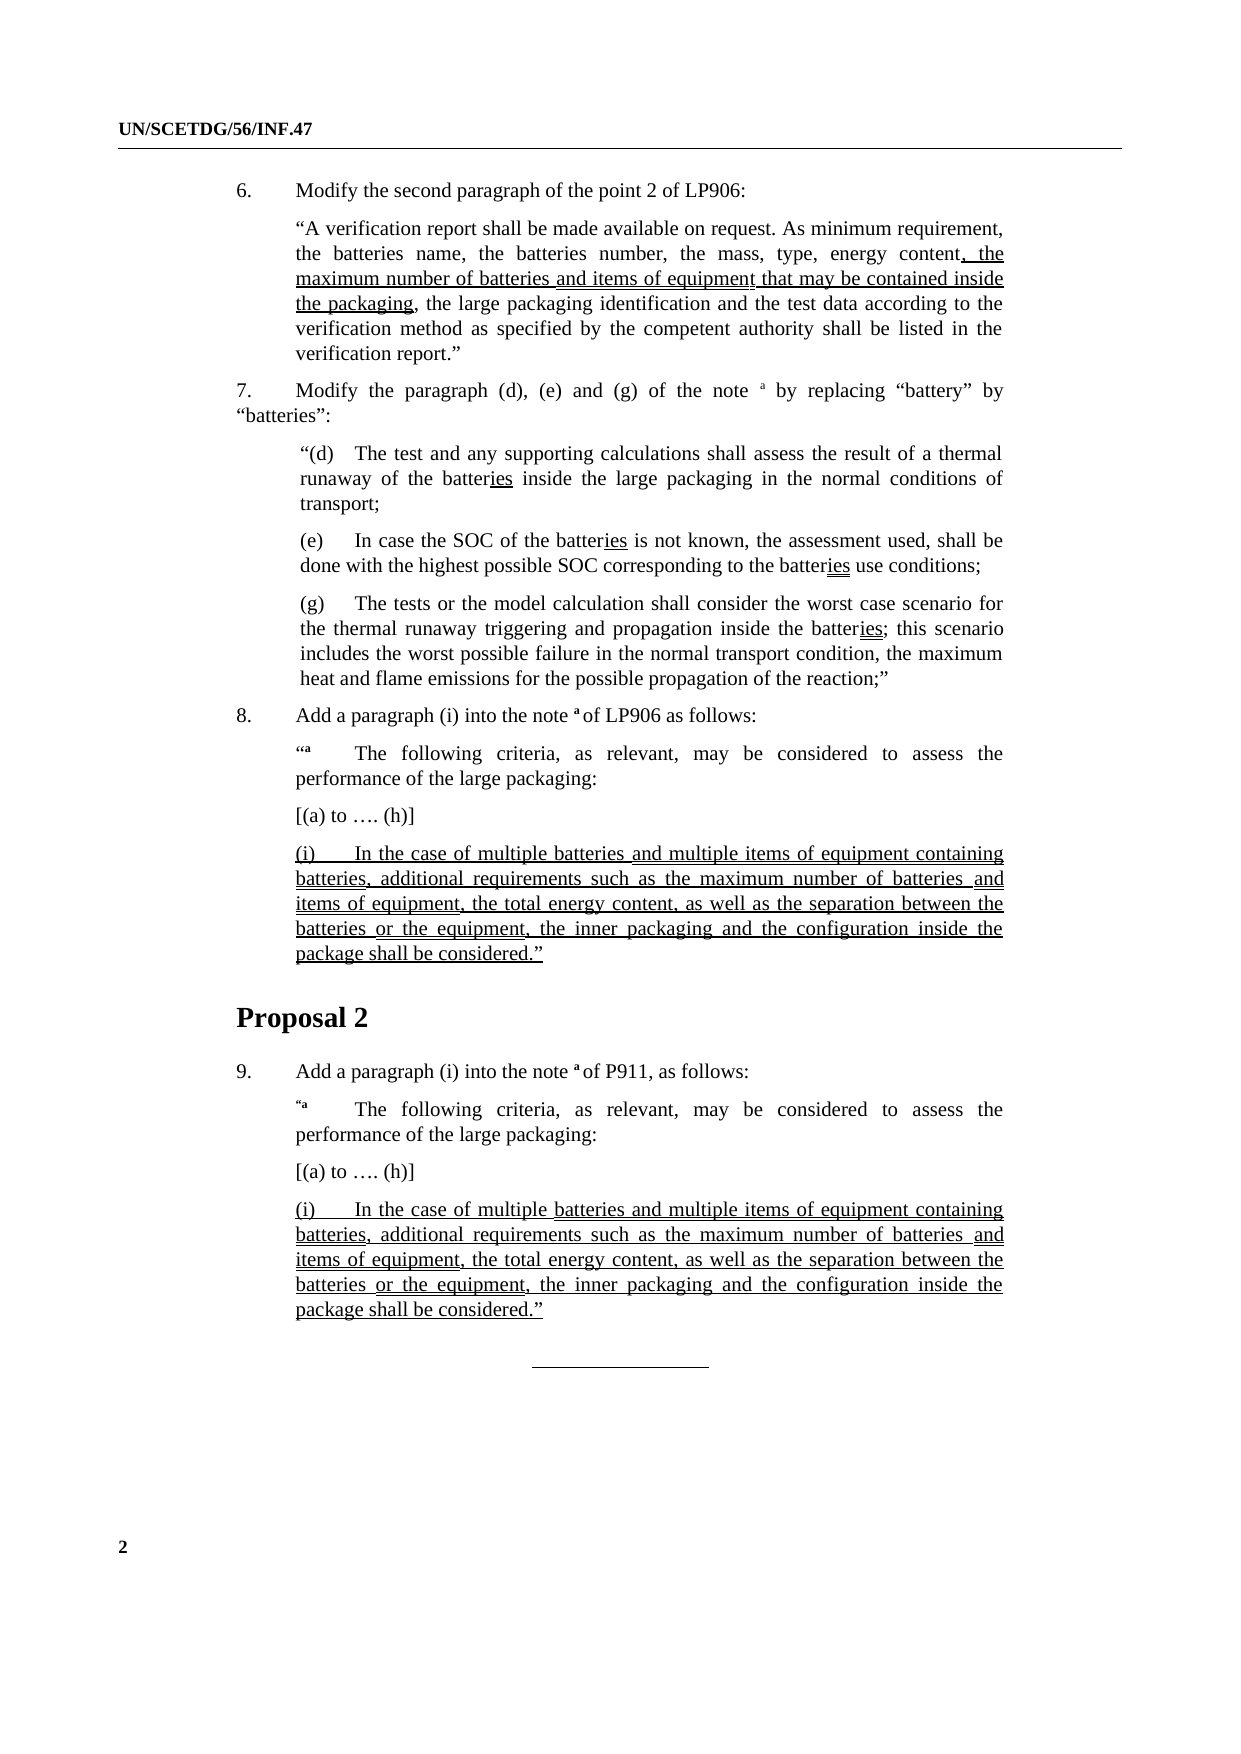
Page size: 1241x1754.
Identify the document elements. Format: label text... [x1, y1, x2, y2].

text 8. Add a paragraph (i) into the note a of LP906 as follows: [236, 702, 1004, 727]
text (g) The tests or the model calculation shall consider the worst case scenario for the thermal runaway triggering and propagation inside the batteries; this scenario includes the worst possible failure in the normal transport condition, the maximum heat and flame emissions for the possible propagation of the reaction;” [300, 590, 1004, 690]
text (i) In the case of multiple batteries and multiple items of equipment containing batteries, additional requirements such as the maximum number of batteries and items of equipment, the total energy content, as well as the separation between the batteries or the equipment, the inner packaging and the configuration inside the package shall be considered.” [295, 862, 1004, 911]
text 6. Modify the second paragraph of the point 2 of LP906: [236, 177, 1004, 202]
text [(a) to …. (h)] [295, 1158, 1004, 1183]
text 7. Modify the paragraph (d), (e) and (g) of the note a by replacing “battery” by “batteries”: [236, 377, 1004, 427]
text (e) In case the SOC of the batteries is not known, the assessment used, shall be done with the highest possible SOC corresponding to the batteries use conditions; [300, 527, 1004, 577]
text Proposal 2 [236, 1002, 1004, 1033]
text 9. Add a paragraph (i) into the note a of P911, as follows: [236, 1058, 1004, 1083]
text “A verification report shall be made available on request. As minimum requirement, the batteries name, the batteries number, the mass, type, energy content, the maximum number of batteries and items of equipment that may be contained inside the packaging, the large packaging identification and the test data according to the verification method as specified by the competent authority shall be listed in the verification report.” [295, 287, 1004, 365]
text “(d) The test and any supporting calculations shall assess the result of a thermal runaway of the batteries inside the large packaging in the normal conditions of transport; [300, 440, 1004, 515]
text (i) In the case of multiple batteries and multiple items of equipment containing batteries, additional requirements such as the maximum number of batteries and items of equipment, the total energy content, as well as the separation between the batteries or the equipment, the inner packaging and the configuration inside the package shall be considered.” [295, 1196, 1004, 1321]
text “a The following criteria, as relevant, may be considered to assess the performance of the large packaging: [295, 740, 1004, 790]
text (i) In the case of multiple batteries and multiple items of equipment containing batteries, additional requirements such as the maximum number of batteries and items of equipment, the total energy content, as well as the separation between the batteries or the equipment, the inner packaging and the configuration inside the package shall be considered.” [295, 912, 1004, 965]
text “A verification report shall be made available on request. As minimum requirement, the batteries name, the batteries number, the mass, type, energy content, the maximum number of batteries and items of equipment that may be contained inside the packaging, the large packaging identification and the test data according to the verification method as specified by the competent authority shall be listed in the verification report.” [295, 215, 1004, 286]
text “a The following criteria, as relevant, may be considered to assess the performance of the large packaging: [295, 1096, 1004, 1146]
text [(a) to …. (h)] [295, 802, 1004, 827]
